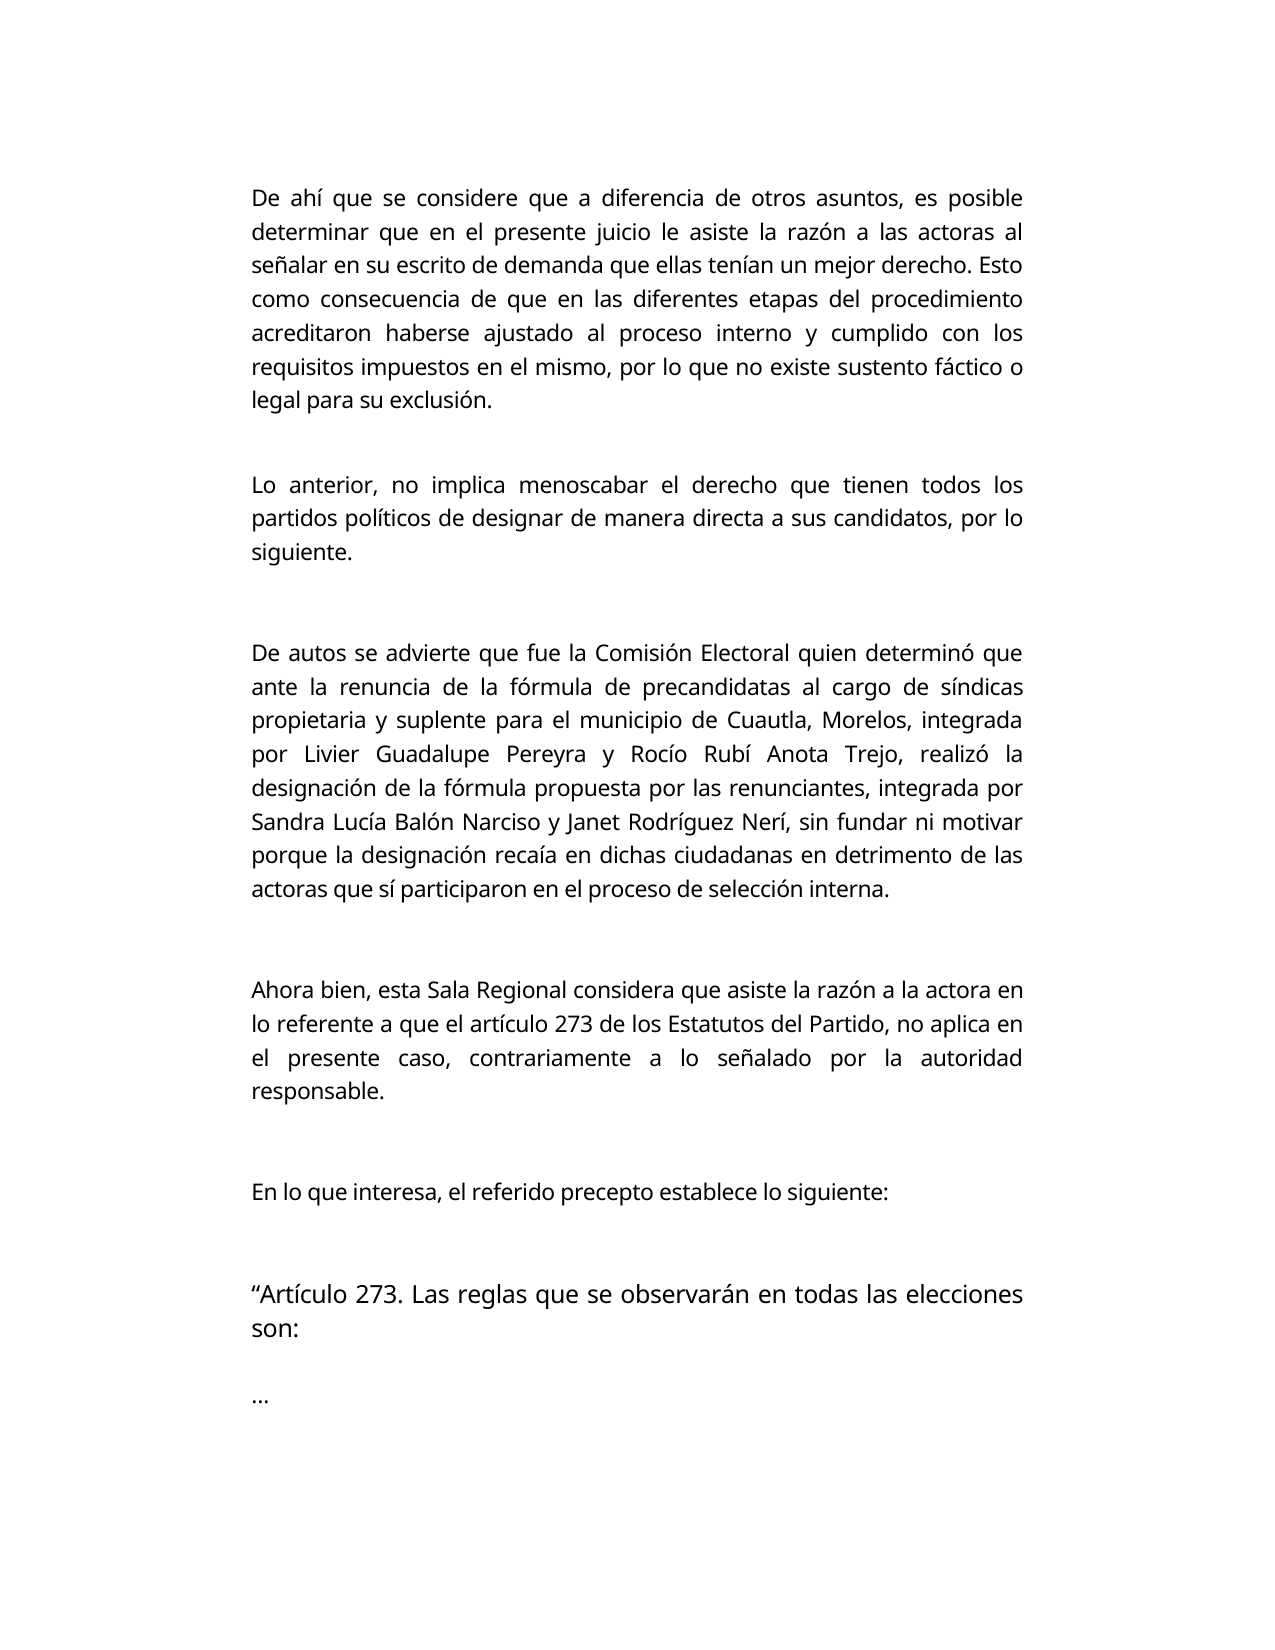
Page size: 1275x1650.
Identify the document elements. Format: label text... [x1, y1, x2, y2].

text De ahí que se considere que a diferencia de otros asuntos, es posible determinar que en el presente juicio le asiste la razón a las actoras al señalar en su escrito de demanda que ellas tenían un mejor derecho. Esto como consecuencia de que en las diferentes etapas del procedimiento acreditaron haberse ajustado al proceso interno y cumplido con los requisitos impuestos en el mismo, por lo que no existe sustento fáctico o legal para su exclusión. [251, 182, 1024, 415]
text “Artículo 273. Las reglas que se observarán en todas las elecciones son: [251, 1277, 1024, 1345]
text Ahora bien, esta Sala Regional considera que asiste la razón a la actora en lo referente a que el artículo 273 de los Estatutos del Partido, no aplica en el presente caso, contrariamente a lo señalado por la autoridad responsable. [251, 974, 1024, 1107]
text De autos se advierte que fue la Comisión Electoral quien determinó que ante la renuncia de la fórmula de precandidatas al cargo de síndicas propietaria y suplente para el municipio de Cuautla, Morelos, integrada por Livier Guadalupe Pereyra y Rocío Rubí Anota Trejo, realizó la designación de la fórmula propuesta por las renunciantes, integrada por Sandra Lucía Balón Narciso y Janet Rodríguez Nerí, sin fundar ni motivar porque la designación recaía en dichas ciudadanas en detrimento de las actoras que sí participaron en el proceso de selección interna. [251, 637, 1024, 904]
text … [251, 1379, 1024, 1410]
text En lo que interesa, el referido precepto establece lo siguiente: [251, 1176, 1024, 1207]
text Lo anterior, no implica menoscabar el derecho que tienen todos los partidos políticos de designar de manera directa a sus candidatos, por lo siguiente. [251, 469, 1024, 567]
